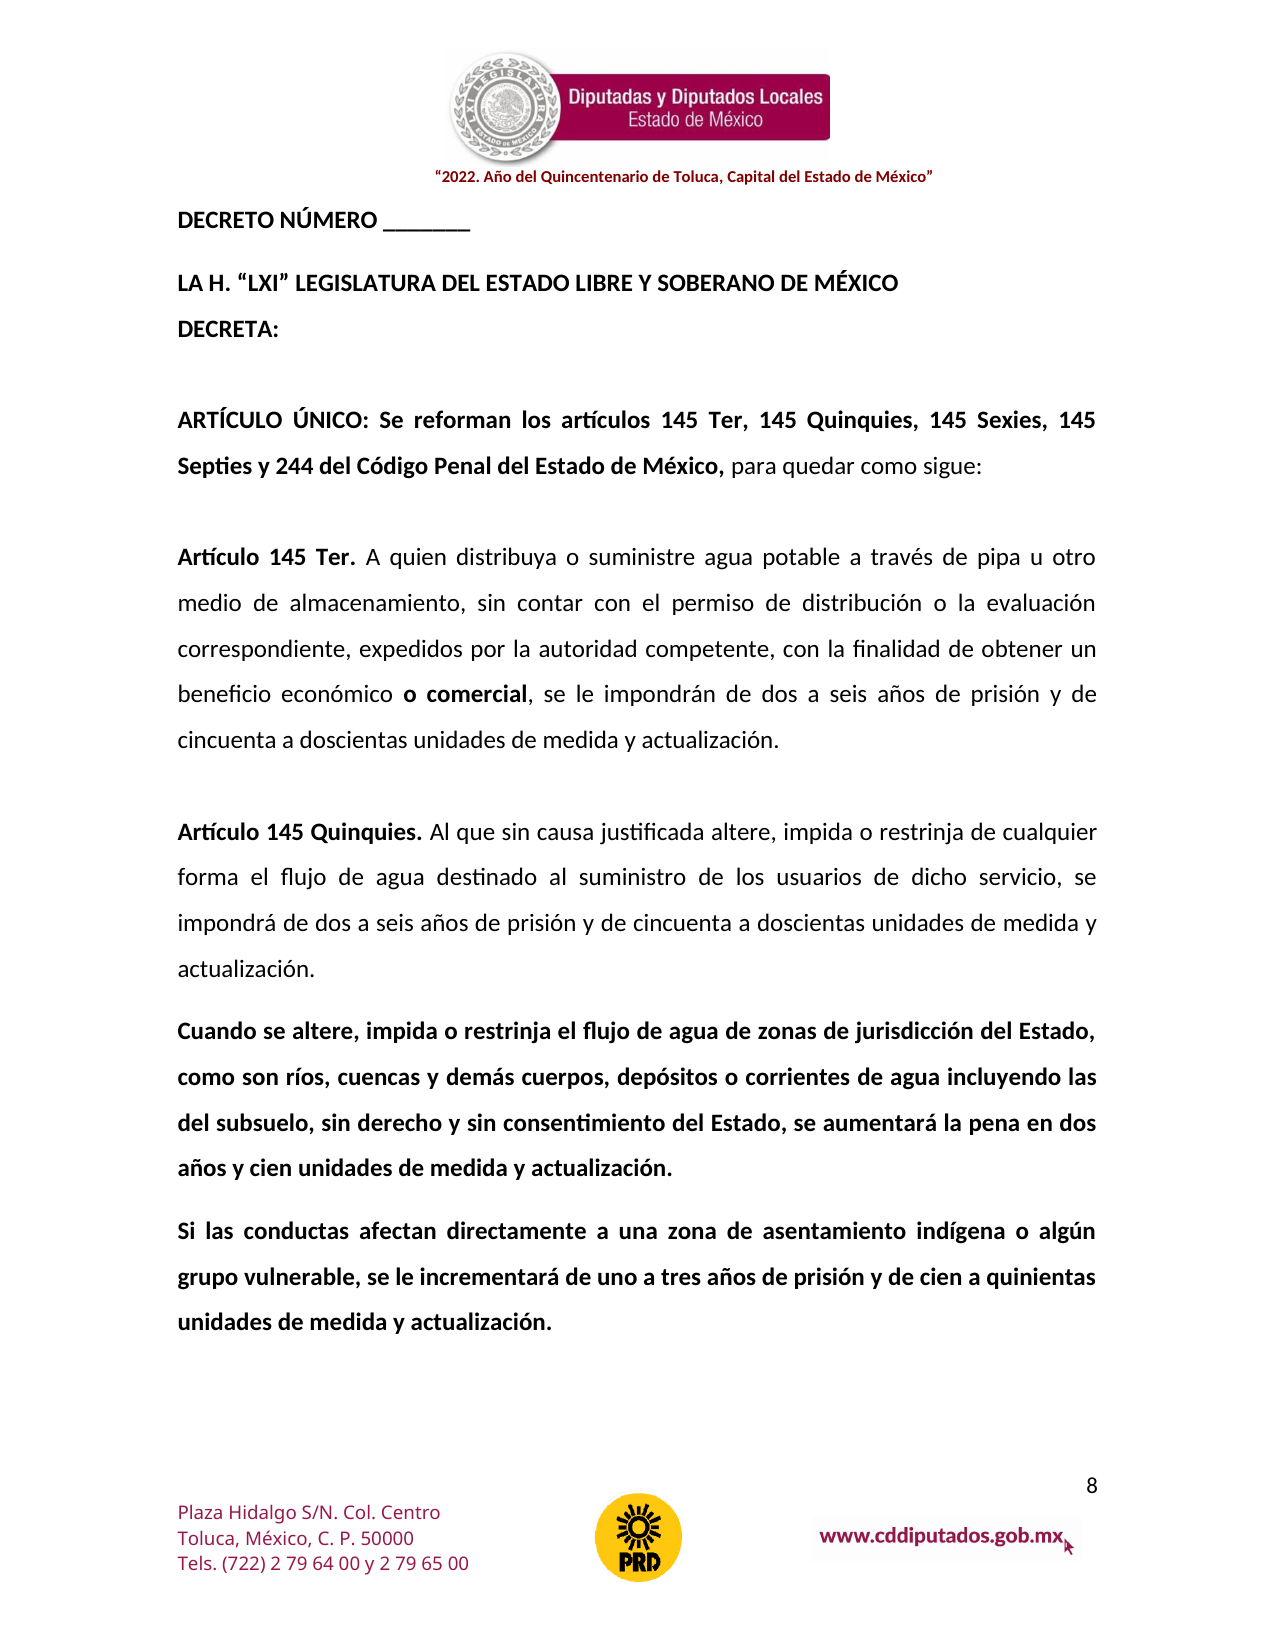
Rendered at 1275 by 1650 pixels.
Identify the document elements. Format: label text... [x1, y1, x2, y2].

text Si las conductas afectan directamente a una zona de asentamiento indígena o algún grupo vulnerable, se le incrementará de uno a tres años de prisión y de cien a quinientas unidades de medida y actualización. [177, 1215, 1098, 1337]
text DECRETO NÚMERO _______ [177, 205, 1098, 235]
text Cuando se altere, impida o restrinja el flujo de agua de zonas de jurisdicción del Estado, como son ríos, cuencas y demás cuerpos, depósitos o corrientes de agua incluyendo las del subsuelo, sin derecho y sin consentimiento del Estado, se aumentará la pena en dos años y cien unidades de medida y actualización. [177, 1015, 1098, 1183]
picture [445, 48, 830, 167]
text Artículo 145 Quinquies. Al que sin causa justificada altere, impida o restrinja de cualquier forma el flujo de agua destinado al suministro de los usuarios de dicho servicio, se impondrá de dos a seis años de prisión y de cincuenta a doscientas unidades de medida y actualización. [177, 816, 1098, 983]
picture [811, 1516, 1083, 1562]
picture [592, 1489, 682, 1584]
text Artículo 145 Ter. A quien distribuya o suministre agua potable a través de pipa u otro medio de almacenamiento, sin contar con el permiso de distribución o la evaluación correspondiente, expedidos por la autoridad competente, con la finalidad de obtener un beneficio económico o comercial, se le impondrán de dos a seis años de prisión y de cincuenta a doscientas unidades de medida y actualización. [177, 541, 1098, 755]
text DECRETA: [177, 313, 1098, 343]
text LA H. “LXI” LEGISLATURA DEL ESTADO LIBRE Y SOBERANO DE MÉXICO [177, 267, 1098, 298]
text ARTÍCULO ÚNICO: Se reforman los artículos 145 Ter, 145 Quinquies, 145 Sexies, 145 Septies y 244 del Código Penal del Estado de México, para quedar como sigue: [177, 404, 1098, 481]
